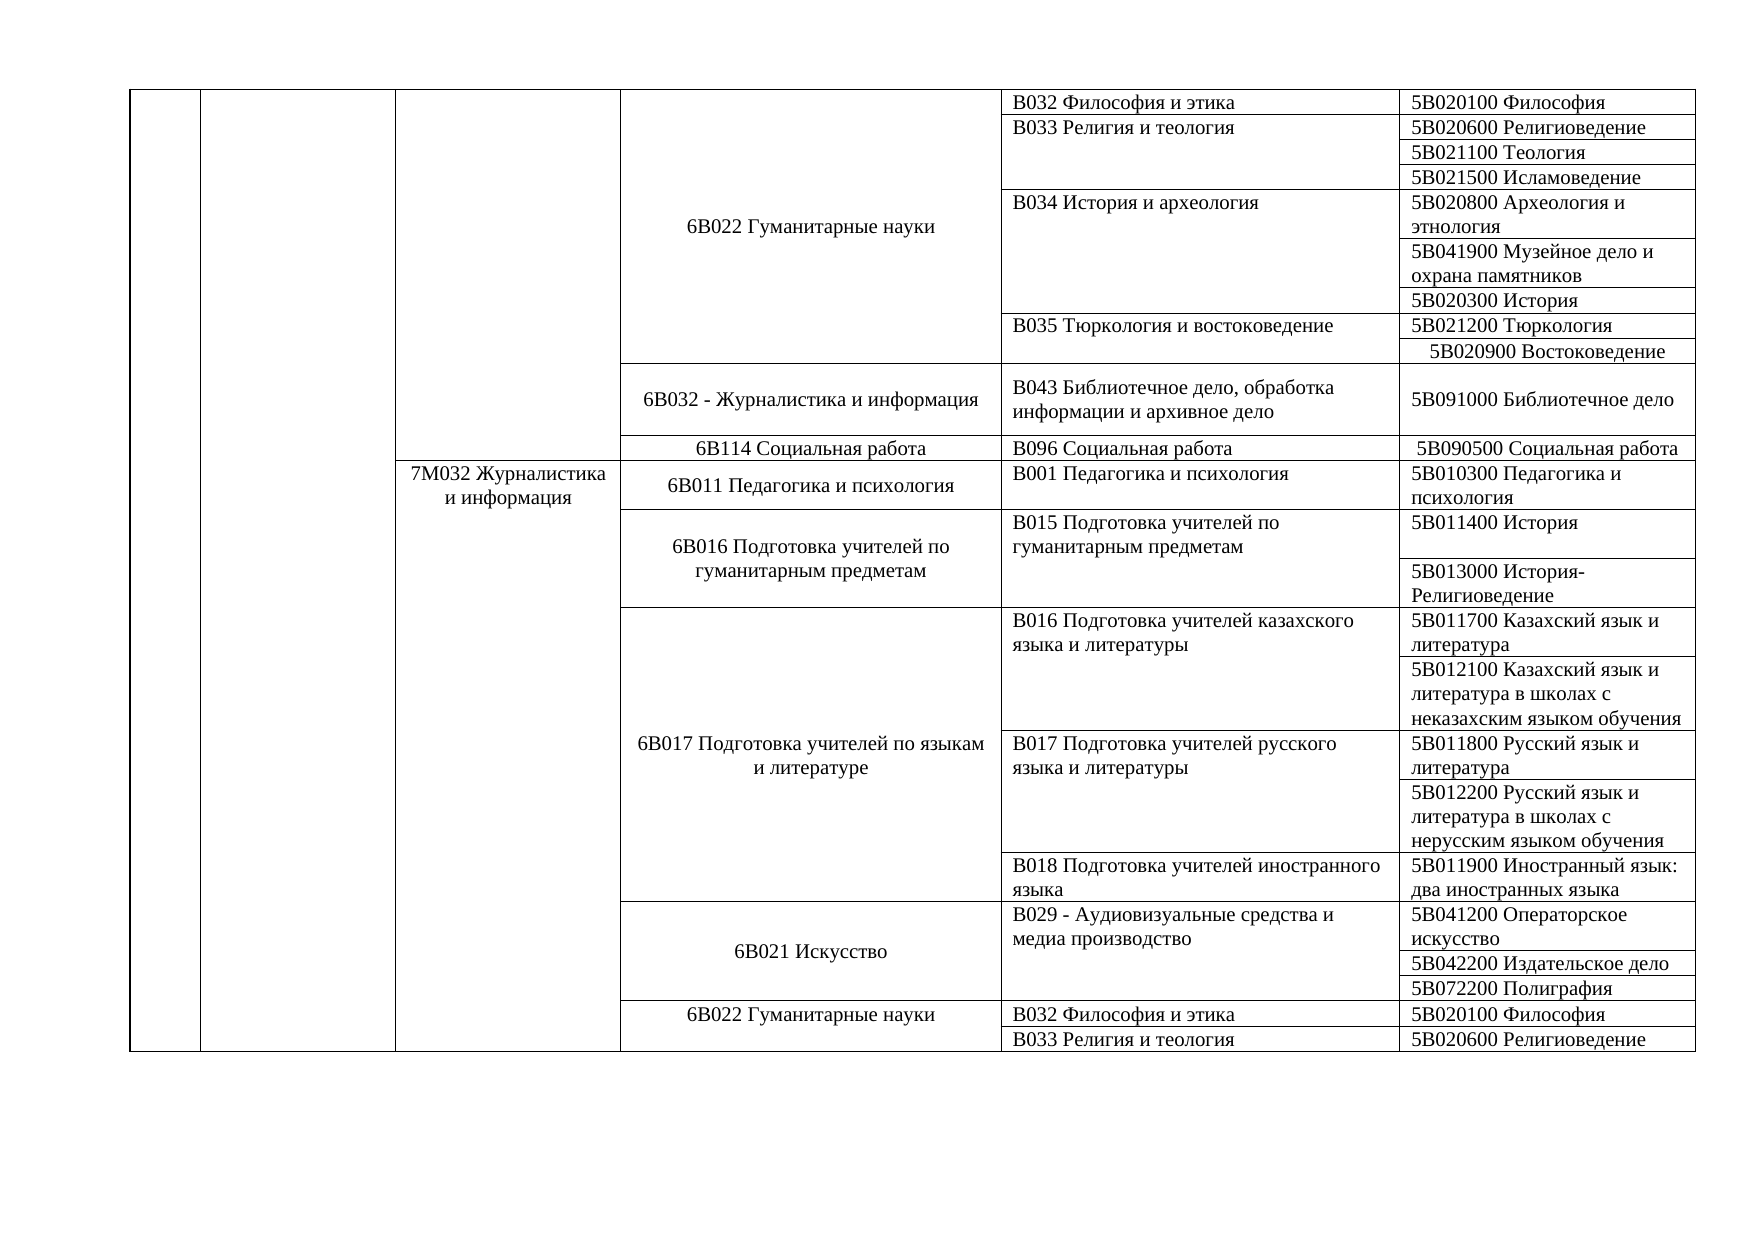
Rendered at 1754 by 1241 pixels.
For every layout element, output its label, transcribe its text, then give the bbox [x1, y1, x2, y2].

table_cell 6В021 Искусство [621, 902, 1001, 1000]
table_cell 6B114 Социальная работа [621, 436, 1001, 459]
table_cell 6В022 Гуманитарные науки [621, 1001, 1001, 1051]
table_cell 6В017 Подготовка учителей по языкам и литературе [621, 608, 1001, 901]
table_cell В016 Подготовка учителей казахского языка и литературы [1002, 608, 1399, 729]
table_cell 5В013000 История-Религиоведение [1400, 559, 1695, 607]
table_cell В017 Подготовка учителей русского языка и литературы [1002, 731, 1399, 852]
table_cell 7M032 Журналистика и информация [396, 461, 620, 1051]
table_cell В018 Подготовка учителей иностранного языка [1002, 853, 1399, 901]
table_cell В001 Педагогика и психология [1002, 461, 1399, 509]
table_cell 5В090500 Социальная работа [1400, 436, 1695, 459]
table_cell В034 История и археология [1002, 190, 1399, 312]
table_cell 5В041200 Операторское искусство [1400, 902, 1695, 950]
table_cell 5В021500 Исламоведение [1400, 165, 1695, 189]
table_cell 5В010300 Педагогика и психология [1400, 461, 1695, 509]
table_cell 5В011400 История [1400, 510, 1695, 558]
table_cell 6В016 Подготовка учителей по гуманитарным предметам [621, 510, 1001, 607]
table_cell 5В012200 Русский язык и литература в школах с нерусским языком обучения [1400, 780, 1695, 852]
table_cell 5В042200 Издательское дело [1400, 951, 1695, 975]
table_cell 5В091000 Библиотечное дело [1400, 364, 1695, 434]
table_cell 5В020100 Философия [1400, 90, 1695, 114]
table_cell В035 Тюркология и востоковедение [1002, 314, 1399, 363]
table_cell 5В021100 Теология [1400, 140, 1695, 164]
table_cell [1002, 1027, 1399, 1051]
table_cell В032 Философия и этика [1002, 90, 1399, 114]
table_cell 5В041900 Музейное дело и охрана памятников [1400, 239, 1695, 287]
table_cell В015 Подготовка учителей по гуманитарным предметам [1002, 510, 1399, 607]
table_cell 5В012100 Казахский язык и литература в школах с неказахским языком обучения [1400, 657, 1695, 729]
table_cell 5В020300 История [1400, 288, 1695, 312]
table_cell 6В022 Гуманитарные науки [621, 90, 1001, 363]
table_cell 5В020800 Археология и этнология [1400, 190, 1695, 238]
table_cell 6В032 - Журналистика и информация [621, 364, 1001, 434]
table_cell В096 Социальная работа [1002, 436, 1399, 459]
table_cell В043 Библиотечное дело, обработка информации и архивное дело [1002, 364, 1399, 434]
table_cell В033 Религия и теология [1002, 115, 1399, 189]
table_cell 5В011700 Казахский язык и литература [1400, 608, 1695, 656]
table_cell 5В011800 Русский язык и литература [1400, 731, 1695, 779]
table_cell B029 - Аудиовизуальные средства и медиа производство [1002, 902, 1399, 1000]
table_cell 5В020900 Востоковедение [1400, 339, 1695, 363]
table_cell 5В020600 Религиоведение [1400, 1027, 1695, 1051]
table_cell 6В011 Педагогика и психология [621, 461, 1001, 509]
table_cell 5В021200 Тюркология [1400, 314, 1695, 337]
table_cell 5В011900 Иностранный язык: два иностранных языка [1400, 853, 1695, 901]
table_cell 5В020600 Религиоведение [1400, 115, 1695, 139]
table_cell В032 Философия и этика [1002, 1001, 1399, 1026]
table_cell 5В072200 Полиграфия [1400, 976, 1695, 1000]
table_cell 5В020100 Философия [1400, 1001, 1695, 1026]
